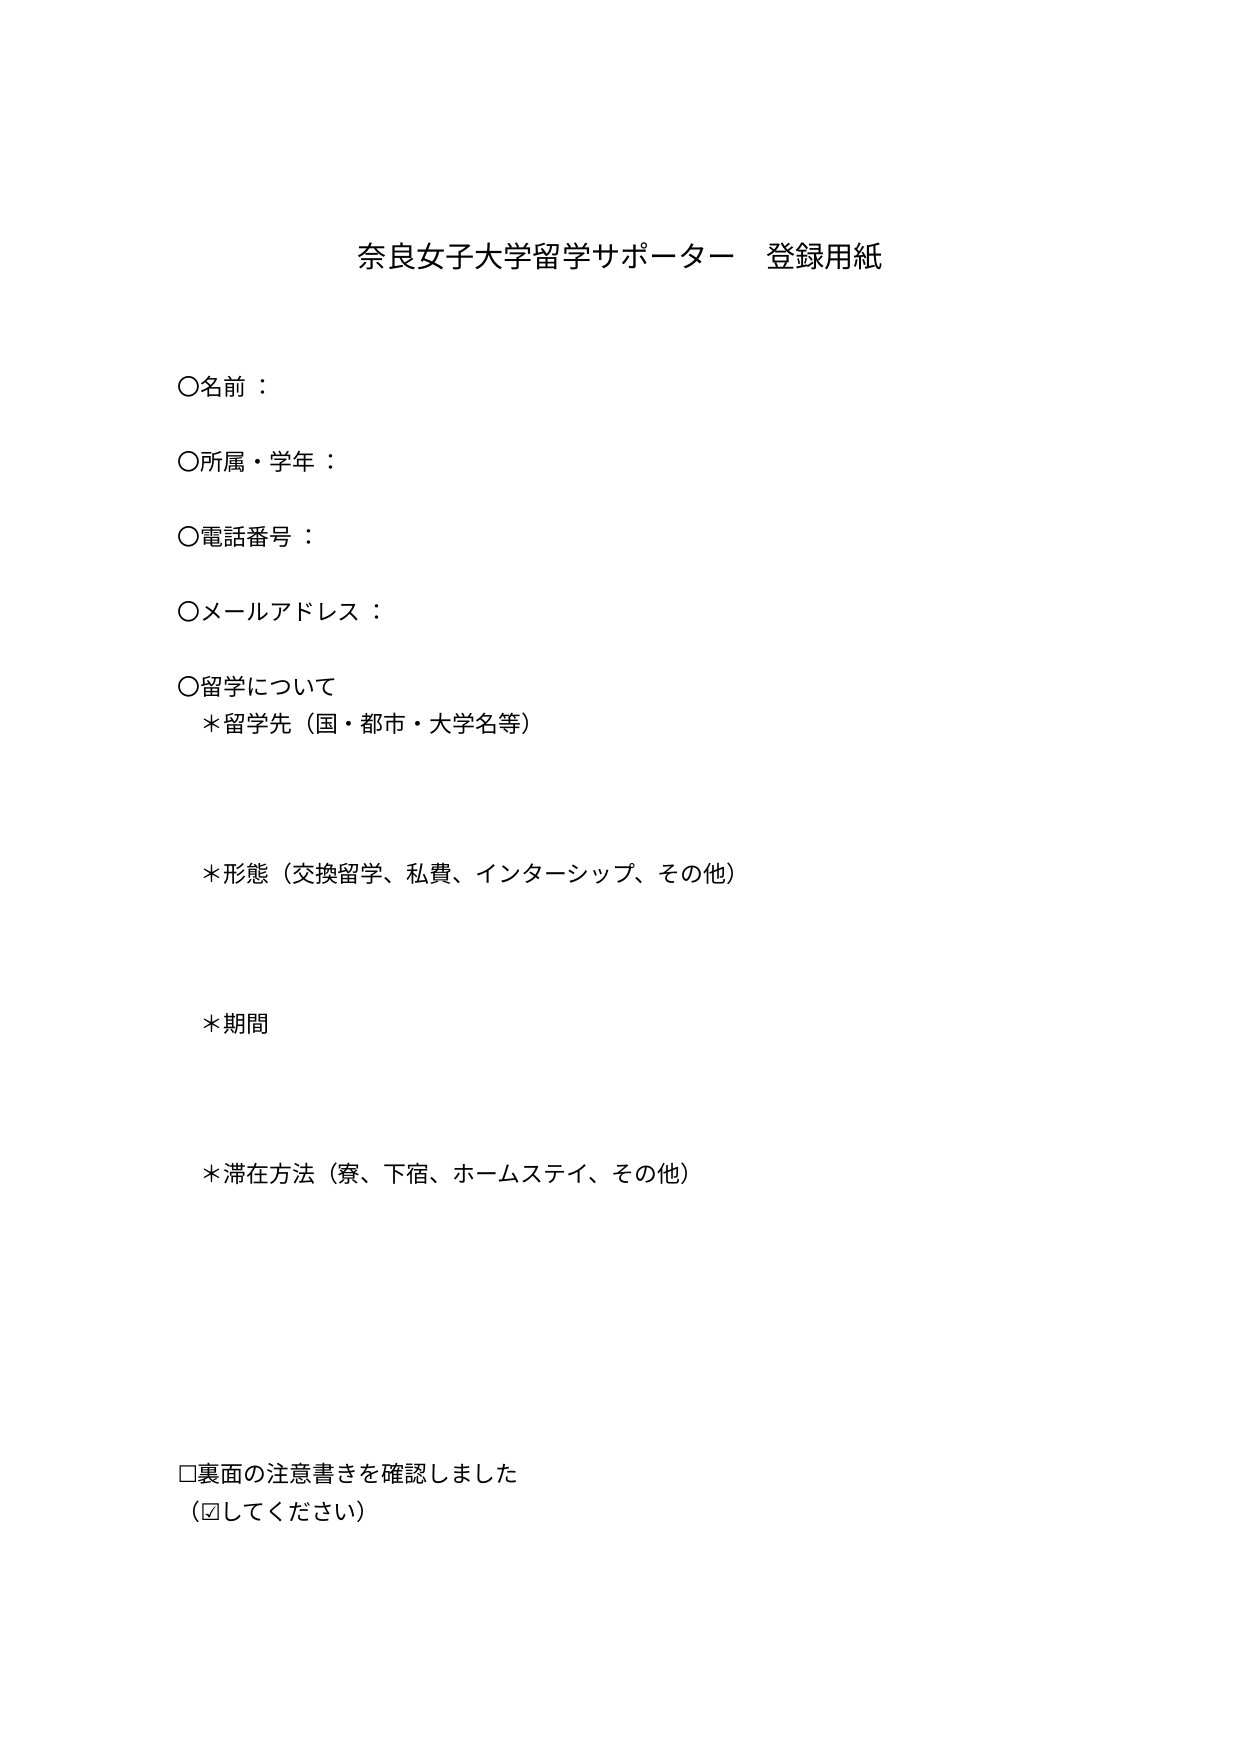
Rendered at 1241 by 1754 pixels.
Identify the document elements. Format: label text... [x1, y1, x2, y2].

text 〇名前 ： [177, 367, 1063, 404]
text 奈良女子大学留学サポーター 登録用紙 [177, 217, 1063, 292]
text 〇留学について [177, 667, 1063, 704]
text 〇メールアドレス ： [177, 592, 1063, 629]
text （☑してください） [177, 1492, 1063, 1529]
text ☐裏面の注意書きを確認しました [177, 1454, 1063, 1492]
text ＊形態（交換留学、私費、インターシップ、その他） [177, 854, 1063, 892]
text 〇電話番号 ： [177, 517, 1063, 554]
text ＊期間 [177, 1004, 1063, 1042]
text ＊留学先（国・都市・大学名等） [177, 704, 1063, 742]
text 〇所属・学年 ： [177, 442, 1063, 479]
text ＊滞在方法（寮、下宿、ホームステイ、その他） [177, 1154, 1063, 1192]
